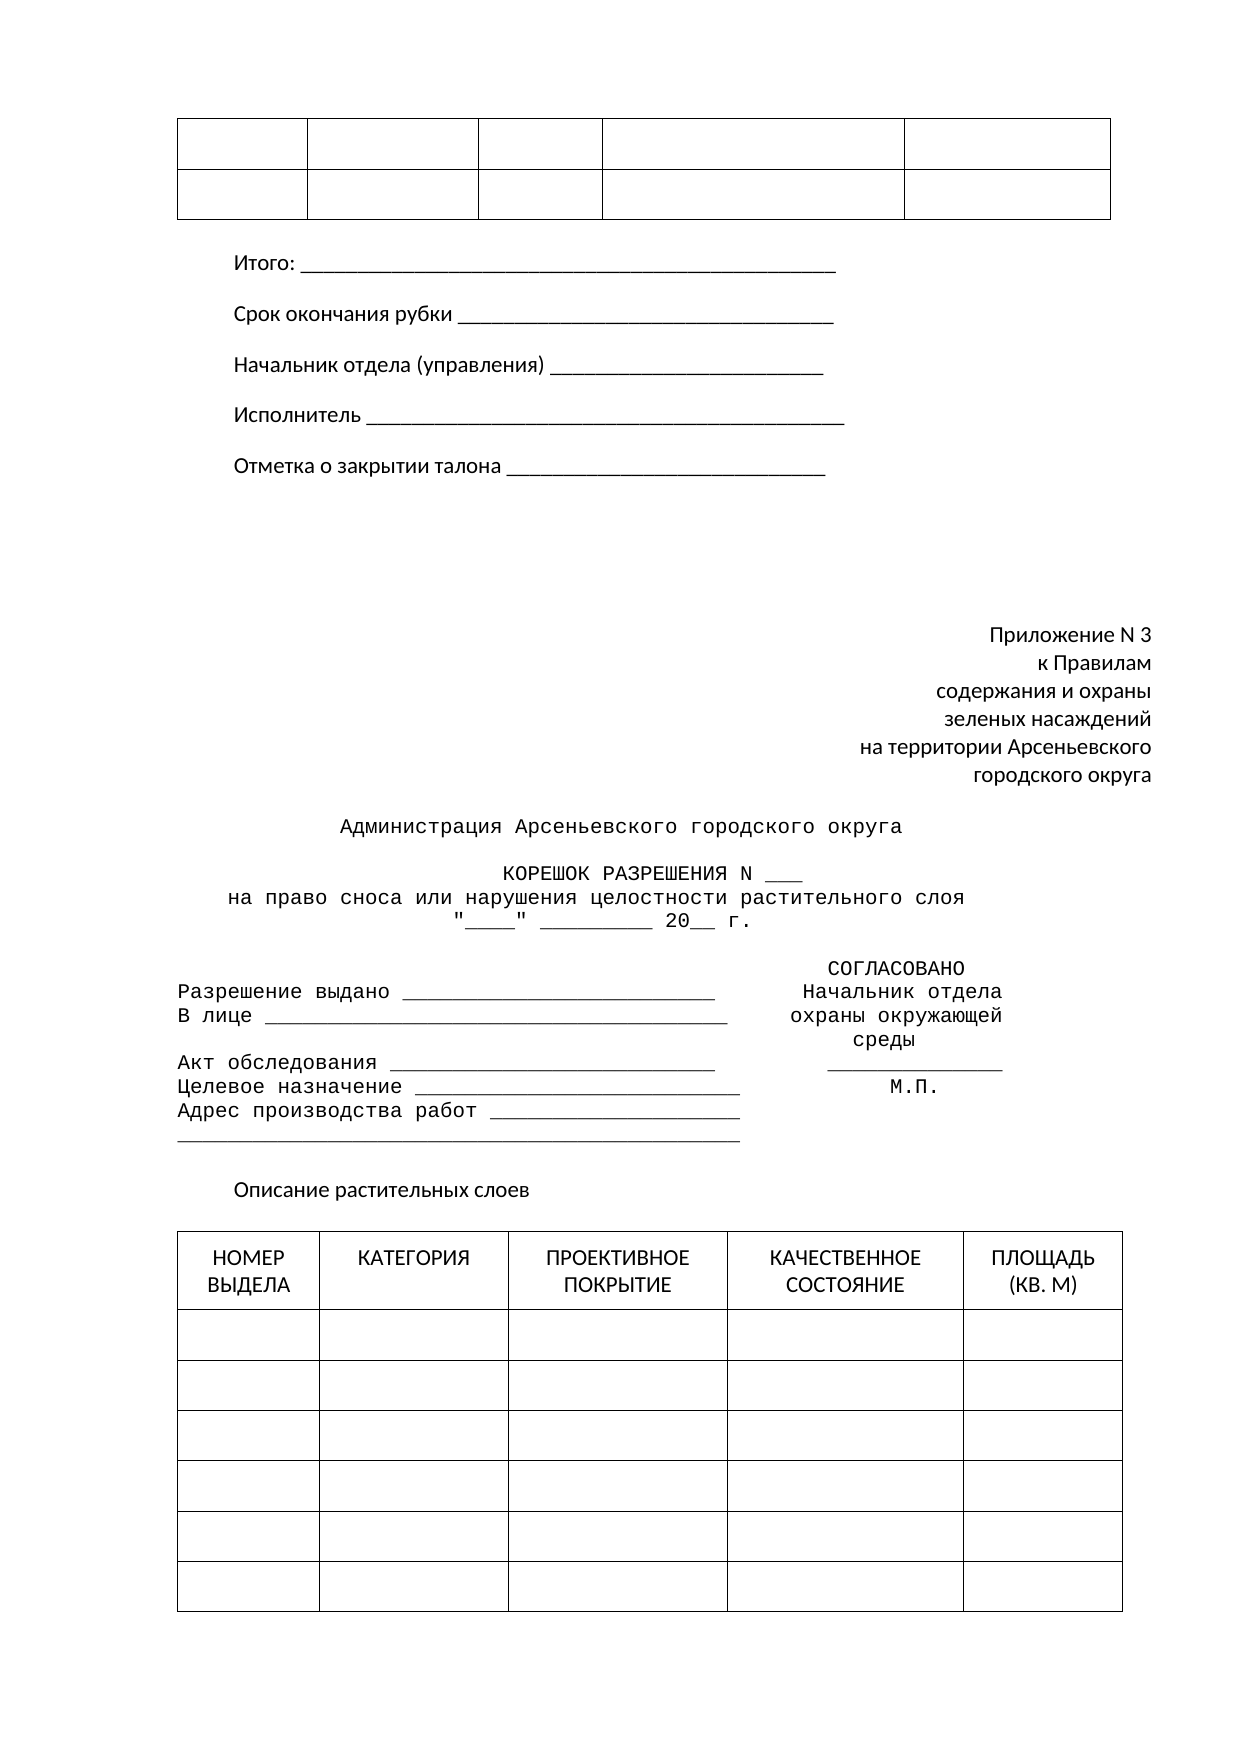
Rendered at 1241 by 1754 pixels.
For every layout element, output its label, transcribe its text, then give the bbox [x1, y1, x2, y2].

table_cell [728, 1361, 963, 1410]
table_cell [178, 119, 307, 168]
table_cell [178, 1361, 319, 1410]
table_cell [320, 1361, 508, 1410]
table_header КАТЕГОРИЯ [320, 1232, 508, 1309]
text Приложение N 3 [177, 620, 1152, 648]
table_cell [728, 1562, 963, 1611]
table_cell [905, 119, 1110, 168]
table_cell [905, 170, 1110, 219]
table_header ПРОЕКТИВНОЕ ПОКРЫТИЕ [509, 1232, 727, 1309]
table_cell [509, 1562, 727, 1611]
text Срок окончания рубки _________________________________ [177, 299, 1152, 327]
text Целевое назначение __________________________ М.П. [177, 1076, 1152, 1099]
table_cell [509, 1361, 727, 1410]
table_cell [320, 1512, 508, 1561]
text на право сноса или нарушения целостности растительного слоя [177, 887, 1152, 910]
text содержания и охраны [177, 676, 1152, 704]
text зеленых насаждений [177, 704, 1152, 732]
table_cell [964, 1361, 1122, 1410]
text Акт обследования __________________________ ______________ [177, 1052, 1152, 1076]
text Начальник отдела (управления) ________________________ [177, 350, 1152, 378]
table_cell [320, 1562, 508, 1611]
table_cell [964, 1512, 1122, 1561]
table_cell [509, 1461, 727, 1511]
text Разрешение выдано _________________________ Начальник отдела [177, 981, 1152, 1005]
text В лице _____________________________________ охраны окружающей [177, 1005, 1152, 1029]
table_cell [603, 170, 904, 219]
table_cell [509, 1411, 727, 1460]
table_cell [178, 1512, 319, 1561]
table_header ПЛОЩАДЬ (КВ. М) [964, 1232, 1122, 1309]
table_cell [178, 170, 307, 219]
table_cell [728, 1310, 963, 1359]
table_cell [178, 1461, 319, 1511]
text Администрация Арсеньевского городского округа [177, 816, 1152, 839]
text Отметка о закрытии талона ____________________________ [177, 452, 1152, 479]
table_cell [728, 1411, 963, 1460]
table_cell [320, 1411, 508, 1460]
text КОРЕШОК РАЗРЕШЕНИЯ N ___ [177, 863, 1152, 887]
text Адрес производства работ ____________________ [177, 1099, 1152, 1123]
text к Правилам [177, 648, 1152, 676]
table_cell [320, 1461, 508, 1511]
text "____" _________ 20__ г. [177, 910, 1152, 934]
table_cell [964, 1461, 1122, 1511]
text городского округа [177, 760, 1152, 788]
text _____________________________________________ [177, 1123, 1152, 1147]
table_cell [964, 1310, 1122, 1359]
table_cell [178, 1310, 319, 1359]
table_header КАЧЕСТВЕННОЕ СОСТОЯНИЕ [728, 1232, 963, 1309]
table_cell [728, 1461, 963, 1511]
table_cell [728, 1512, 963, 1561]
table_cell [308, 170, 478, 219]
table_cell [479, 119, 602, 168]
table_cell [308, 119, 478, 168]
text среды [177, 1029, 1152, 1052]
table_cell [178, 1411, 319, 1460]
text Исполнитель __________________________________________ [177, 401, 1152, 429]
text СОГЛАСОВАНО [177, 958, 1152, 981]
table_cell [509, 1512, 727, 1561]
table_cell [479, 170, 602, 219]
table_cell [964, 1562, 1122, 1611]
table_cell [178, 1562, 319, 1611]
text Итого: _______________________________________________ [177, 248, 1152, 276]
table_cell [509, 1310, 727, 1359]
text Описание растительных слоев [177, 1175, 1152, 1203]
table_cell [964, 1411, 1122, 1460]
text на территории Арсеньевского [177, 732, 1152, 760]
table_cell [603, 119, 904, 168]
table_header НОМЕР ВЫДЕЛА [178, 1232, 319, 1309]
table_cell [320, 1310, 508, 1359]
